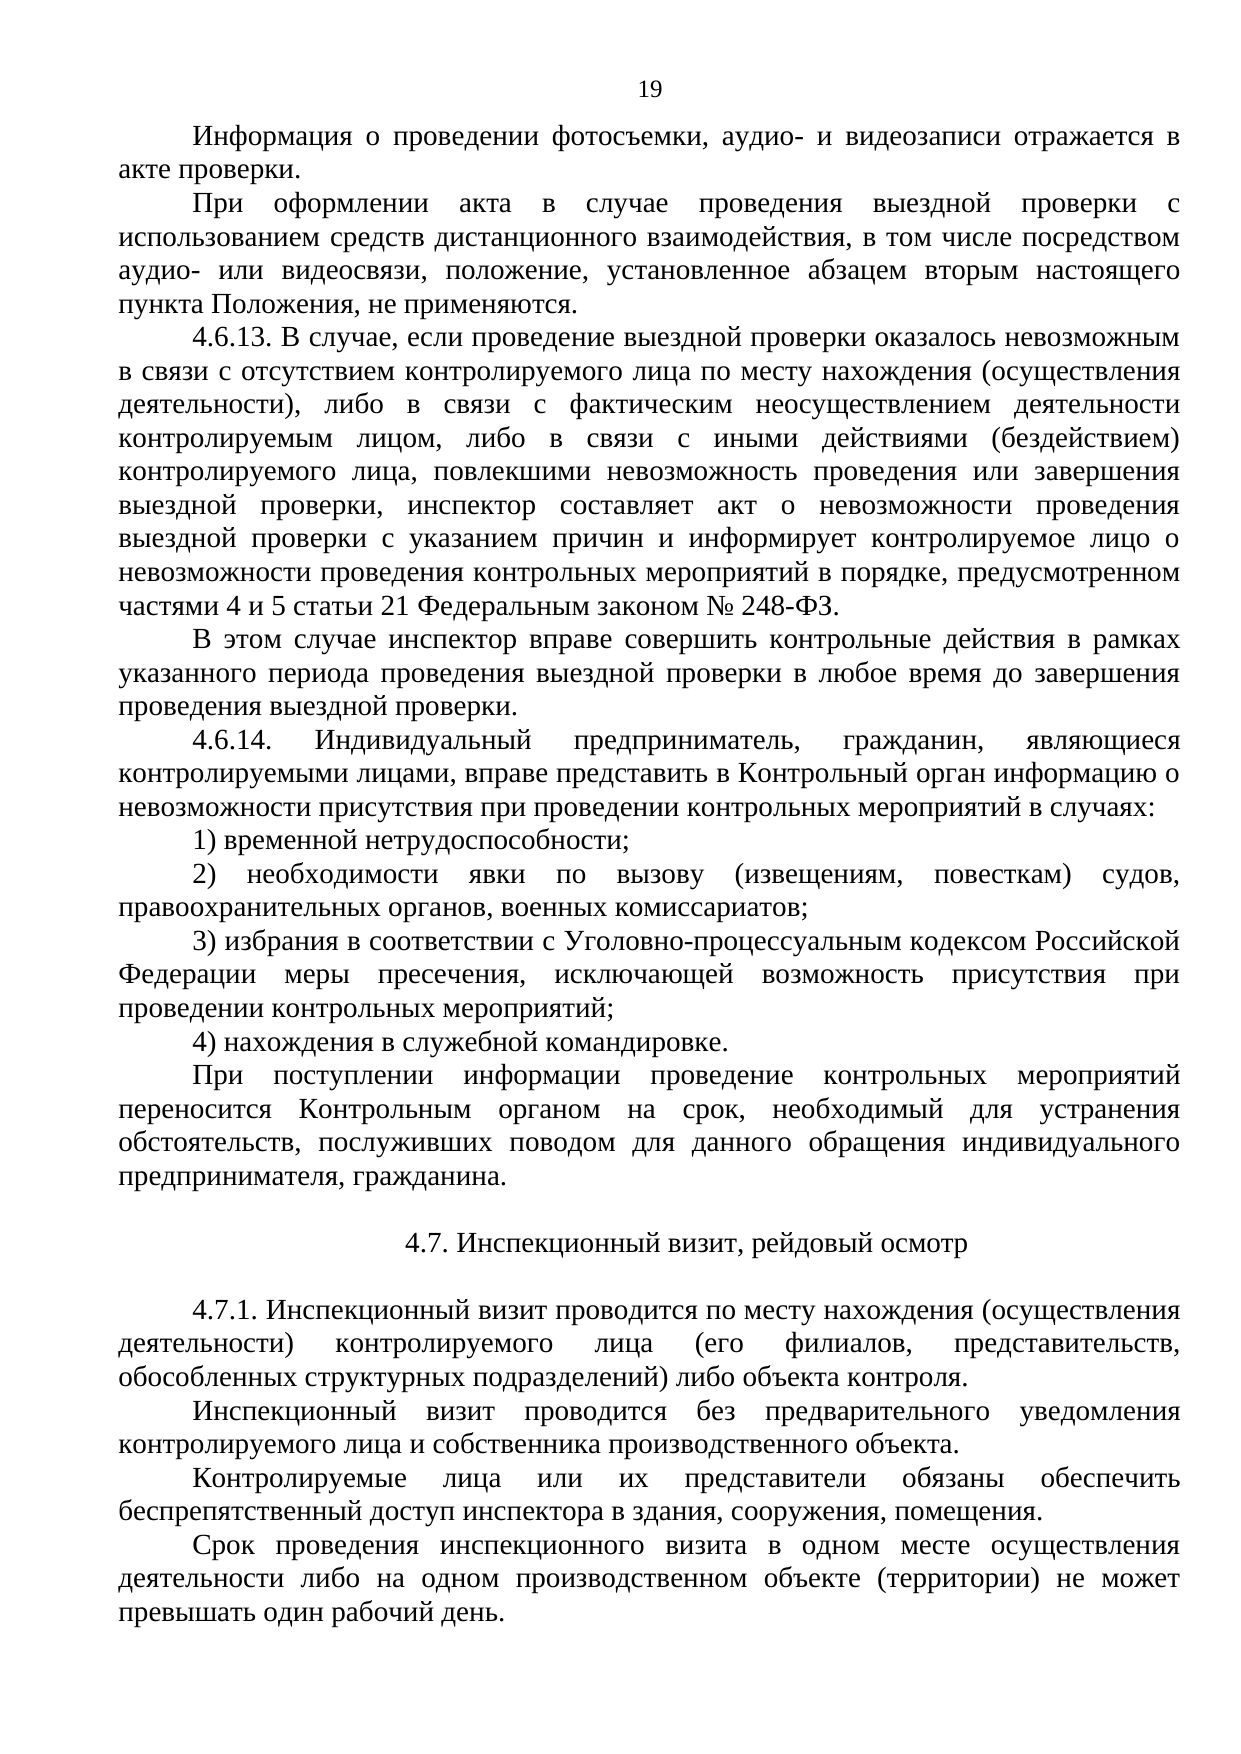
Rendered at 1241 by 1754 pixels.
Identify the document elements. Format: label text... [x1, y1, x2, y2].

text При поступлении информации проведение контрольных мероприятий переносится Контрольным органом на срок, необходимый для устранения обстоятельств, послуживших поводом для данного обращения индивидуального предпринимателя, гражданина. [118, 1057, 1181, 1191]
text Контролируемые лица или их представители обязаны обеспечить беспрепятственный доступ инспектора в здания, сооружения, помещения. [118, 1460, 1181, 1527]
text 2) необходимости явки по вызову (извещениям, повесткам) судов, правоохранительных органов, военных комиссариатов; [118, 856, 1181, 923]
text Инспекционный визит проводится без предварительного уведомления контролируемого лица и собственника производственного объекта. [118, 1393, 1181, 1460]
text 4.7.1. Инспекционный визит проводится по месту нахождения (осуществления деятельности) контролируемого лица (его филиалов, представительств, обособленных структурных подразделений) либо объекта контроля. [118, 1292, 1181, 1393]
text Информация о проведении фотосъемки, аудио- и видеозаписи отражается в акте проверки. [118, 118, 1181, 185]
text 4) нахождения в служебной командировке. [118, 1024, 1181, 1057]
text При оформлении акта в случае проведения выездной проверки с использованием средств дистанционного взаимодействия, в том числе посредством аудио- или видеосвязи, положение, установленное абзацем вторым настоящего пункта Положения, не применяются. [118, 185, 1181, 319]
text Срок проведения инспекционного визита в одном месте осуществления деятельности либо на одном производственном объекте (территории) не может превышать один рабочий день. [118, 1527, 1181, 1627]
text 1) временной нетрудоспособности; [118, 822, 1181, 856]
text 3) избрания в соответствии с Уголовно-процессуальным кодексом Российской Федерации меры пресечения, исключающей возможность присутствия при проведении контрольных мероприятий; [118, 923, 1181, 1024]
text 4.6.14. Индивидуальный предприниматель, гражданин, являющиеся контролируемыми лицами, вправе представить в Контрольный орган информацию о невозможности присутствия при проведении контрольных мероприятий в случаях: [118, 722, 1181, 822]
text 4.6.13. В случае, если проведение выездной проверки оказалось невозможным в связи с отсутствием контролируемого лица по месту нахождения (осуществления деятельности), либо в связи с фактическим неосуществлением деятельности контролируемым лицом, либо в связи с иными действиями (бездействием) контролируемого лица, повлекшими невозможность проведения или завершения выездной проверки, инспектор составляет акт о невозможности проведения выездной проверки с указанием причин и информирует контролируемое лицо о невозможности проведения контрольных мероприятий в порядке, предусмотренном частями 4 и 5 статьи 21 Федеральным законом № 248-ФЗ. [118, 319, 1181, 621]
text 4.7. Инспекционный визит, рейдовый осмотр [118, 1225, 1181, 1258]
text В этом случае инспектор вправе совершить контрольные действия в рамках указанного периода проведения выездной проверки в любое время до завершения проведения выездной проверки. [118, 621, 1181, 722]
